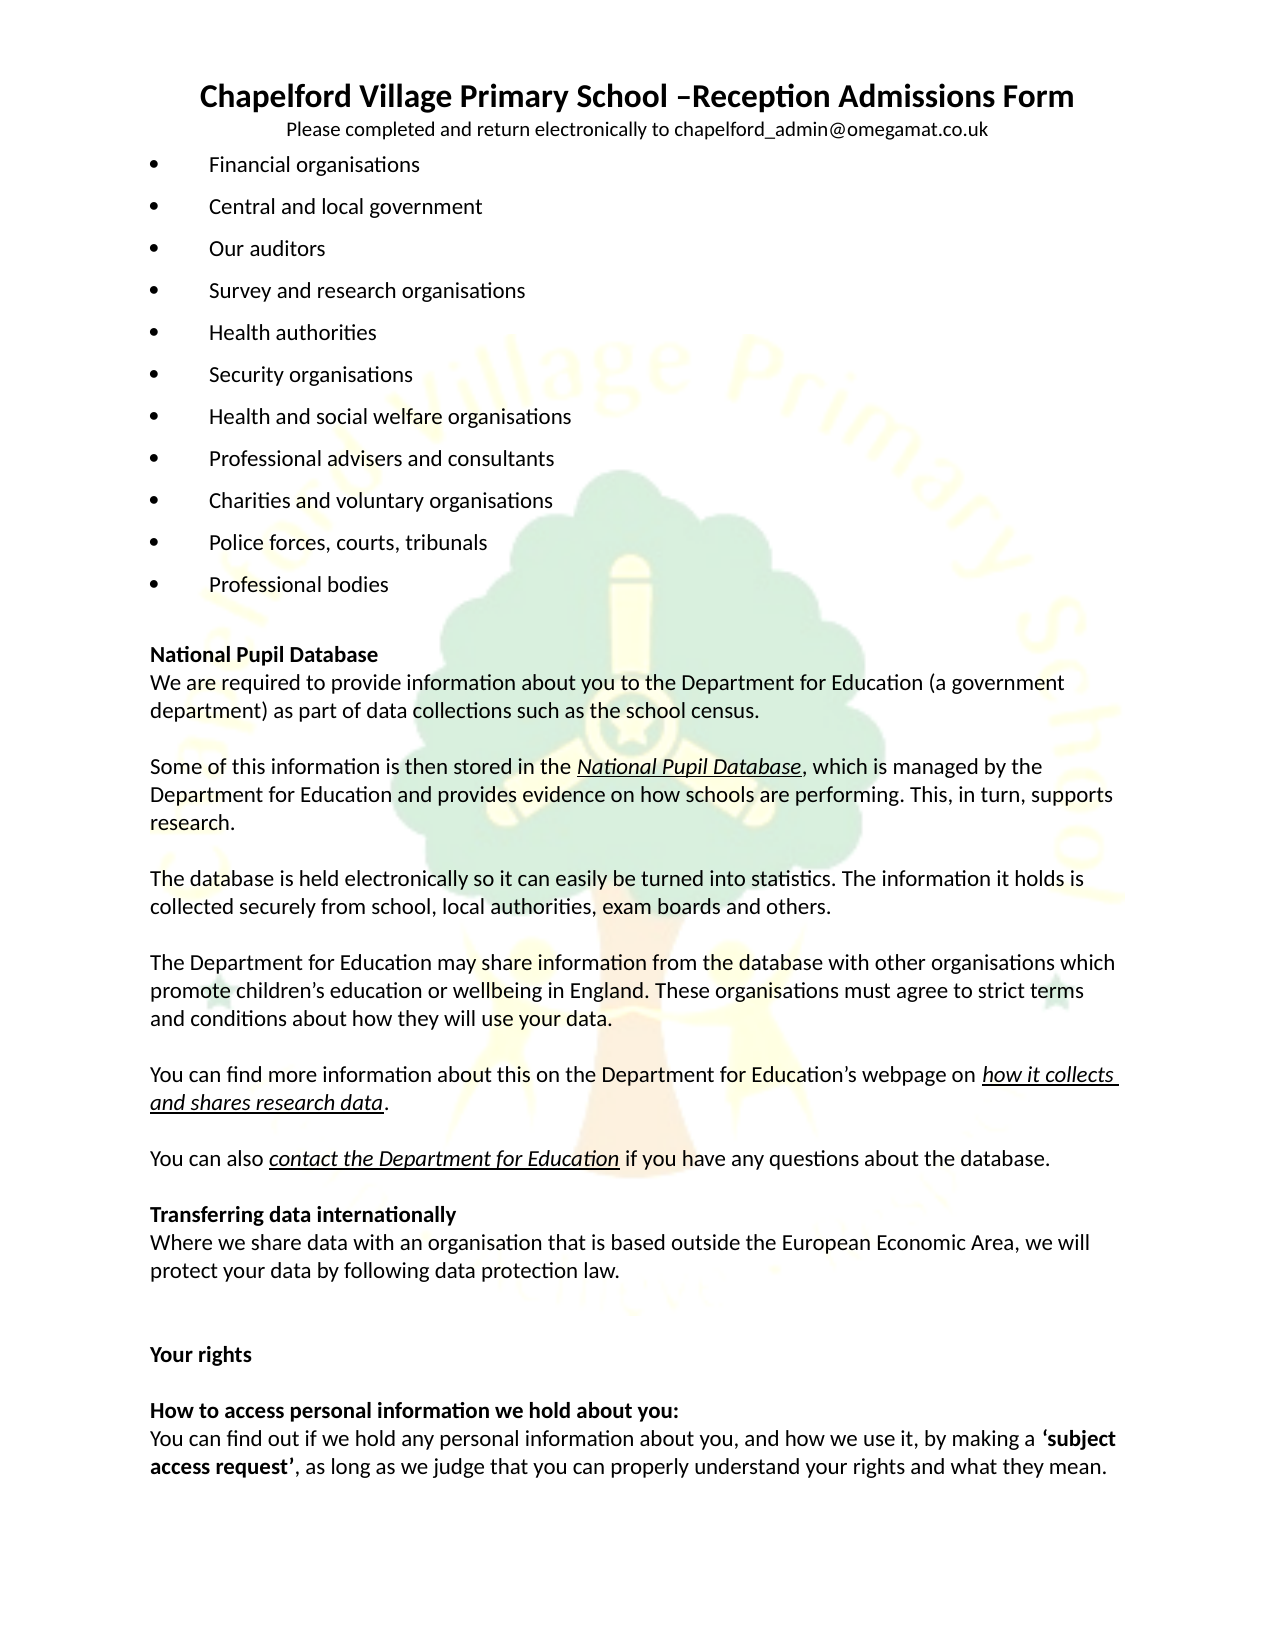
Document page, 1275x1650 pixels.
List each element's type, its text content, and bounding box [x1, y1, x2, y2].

list Charities and voluntary organisations [150, 486, 1125, 514]
text You can find more information about this on the Department for Education’s webpage on how it collects and shares research data. [150, 1060, 1125, 1116]
text The database is held electronically so it can easily be turned into statistics. The information it holds is collected securely from school, local authorities, exam boards and others. [150, 864, 1125, 920]
text The Department for Education may share information from the database with other organisations which promote children’s education or wellbeing in England. These organisations must agree to strict terms and conditions about how they will use your data. [150, 948, 1125, 1032]
text Where we share data with an organisation that is based outside the European Economic Area, we will protect your data by following data protection law. [150, 1228, 1125, 1284]
text We are required to provide information about you to the Department for Education (a government department) as part of data collections such as the school census. [150, 668, 1125, 724]
list Police forces, courts, tribunals [150, 528, 1125, 556]
text Transferring data internationally [150, 1200, 1125, 1228]
text You can also contact the Department for Education if you have any questions about the database. [150, 1144, 1125, 1172]
text How to access personal information we hold about you: [150, 1396, 1125, 1424]
list Survey and research organisations [150, 276, 1125, 304]
list Health authorities [150, 318, 1125, 346]
list Health and social welfare organisations [150, 402, 1125, 430]
list Central and local government [150, 192, 1125, 220]
list Financial organisations [150, 150, 1125, 178]
list Security organisations [150, 360, 1125, 388]
list Professional bodies [150, 570, 1125, 598]
text National Pupil Database [150, 640, 1125, 668]
list Our auditors [150, 234, 1125, 262]
text Some of this information is then stored in the National Pupil Database, which is managed by the Department for Education and provides evidence on how schools are performing. This, in turn, supports research. [150, 752, 1125, 836]
text You can find out if we hold any personal information about you, and how we use it, by making a ‘subject access request’, as long as we judge that you can properly understand your rights and what they mean. [150, 1424, 1125, 1480]
text Your rights [150, 1340, 1125, 1368]
list Professional advisers and consultants [150, 444, 1125, 472]
